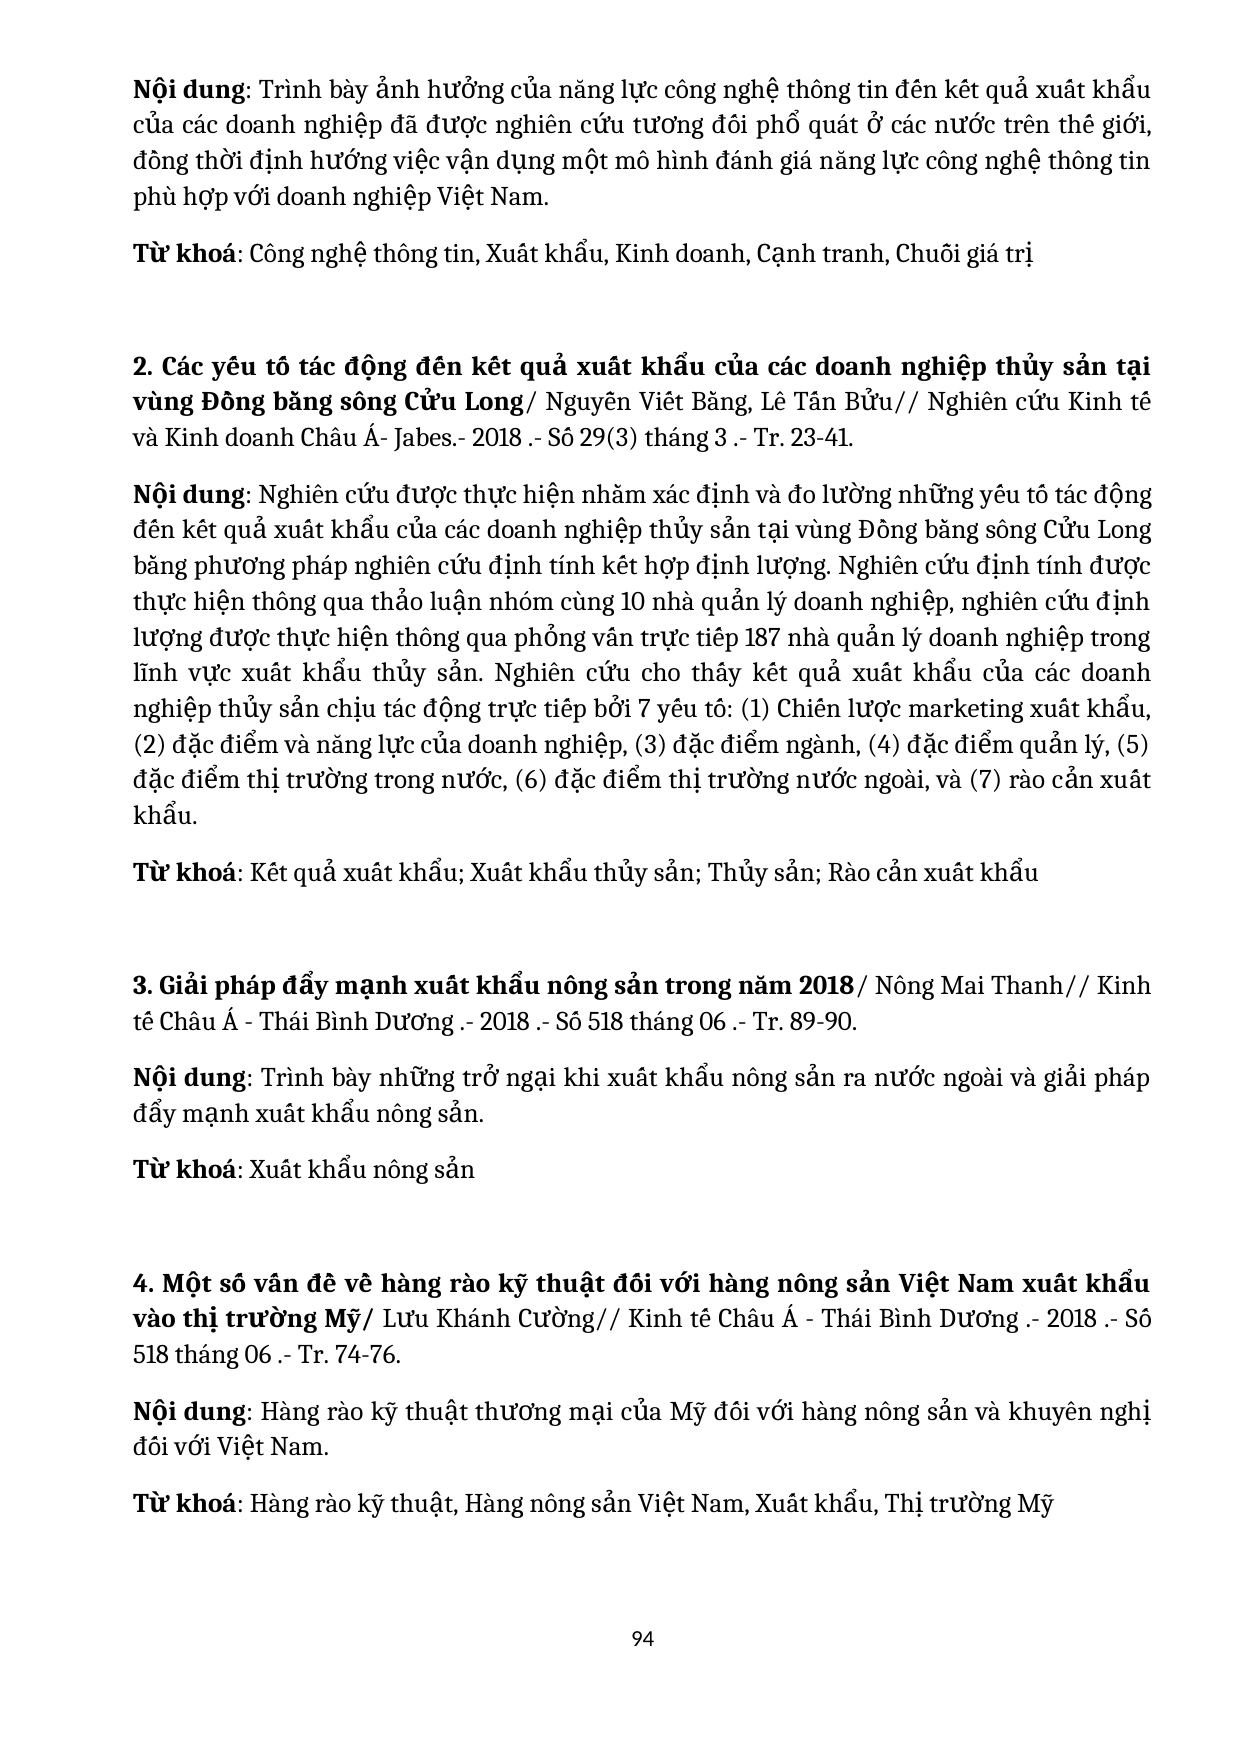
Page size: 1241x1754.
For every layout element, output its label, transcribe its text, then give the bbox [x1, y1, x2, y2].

text Nội dung: Trình bày ảnh hưởng của năng lực công nghệ thông tin đến kết quả xuất khẩu của các doanh nghiệp đã được nghiên cứu tương đối phổ quát ở các nước trên thế giới, đồng thời định hướng việc vận dụng một mô hình đánh giá năng lực công nghệ thông tin phù hợp với doanh nghiệp Việt Nam. [133, 74, 1152, 212]
text Từ khoá: Xuất khẩu nông sản [133, 1154, 1152, 1186]
text 3. Giải pháp đẩy mạnh xuất khẩu nông sản trong năm 2018/ Nông Mai Thanh// Kinh tế Châu Á - Thái Bình Dương .- 2018 .- Số 518 tháng 06 .- Tr. 89-90. [133, 970, 1152, 1037]
text Từ khoá: Kết quả xuất khẩu; Xuất khẩu thủy sản; Thủy sản; Rào cản xuất khẩu [133, 857, 1152, 888]
text Nội dung: Nghiên cứu được thực hiện nhằm xác định và đo lường những yếu tố tác động đến kết quả xuất khẩu của các doanh nghiệp thủy sản tại vùng Đồng bằng sông Cửu Long bằng phương pháp nghiên cứu định tính kết hợp định lượng. Nghiên cứu định tính được thực hiện thông qua thảo luận nhóm cùng 10 nhà quản lý doanh nghiệp, nghiên cứu định lượng được thực hiện thông qua phỏng vấn trực tiếp 187 nhà quản lý doanh nghiệp trong lĩnh vực xuất khẩu thủy sản. Nghiên cứu cho thấy kết quả xuất khẩu của các doanh nghiệp thủy sản chịu tác động trực tiếp bởi 7 yếu tố: (1) Chiến lược marketing xuất khẩu, (2) đặc điểm và năng lực của doanh nghiệp, (3) đặc điểm ngành, (4) đặc điểm quản lý, (5) đặc điểm thị trường trong nước, (6) đặc điểm thị trường nước ngoài, và (7) rào cản xuất khẩu. [133, 479, 1152, 831]
text Từ khoá: Công nghệ thông tin, Xuất khẩu, Kinh doanh, Cạnh tranh, Chuỗi giá trị [133, 238, 1152, 269]
text Nội dung: Trình bày những trở ngại khi xuất khẩu nông sản ra nước ngoài và giải pháp đẩy mạnh xuất khẩu nông sản. [133, 1062, 1152, 1129]
text 2. Các yếu tố tác động đến kết quả xuất khẩu của các doanh nghiệp thủy sản tại vùng Đồng bằng sông Cửu Long/ Nguyễn Viết Bằng, Lê Tấn Bửu// Nghiên cứu Kinh tế và Kinh doanh Châu Á- Jabes.- 2018 .- Số 29(3) tháng 3 .- Tr. 23-41. [133, 351, 1152, 453]
text Từ khoá: Hàng rào kỹ thuật, Hàng nông sản Việt Nam, Xuất khẩu, Thị trường Mỹ [133, 1488, 1152, 1519]
text Nội dung: Hàng rào kỹ thuật thương mại của Mỹ đối với hàng nông sản và khuyên nghị đối với Việt Nam. [133, 1396, 1152, 1463]
text 4. Một số vấn đề về hàng rào kỹ thuật đối với hàng nông sản Việt Nam xuất khẩu vào thị trường Mỹ/ Lưu Khánh Cường// Kinh tế Châu Á - Thái Bình Dương .- 2018 .- Số 518 tháng 06 .- Tr. 74-76. [133, 1268, 1152, 1370]
